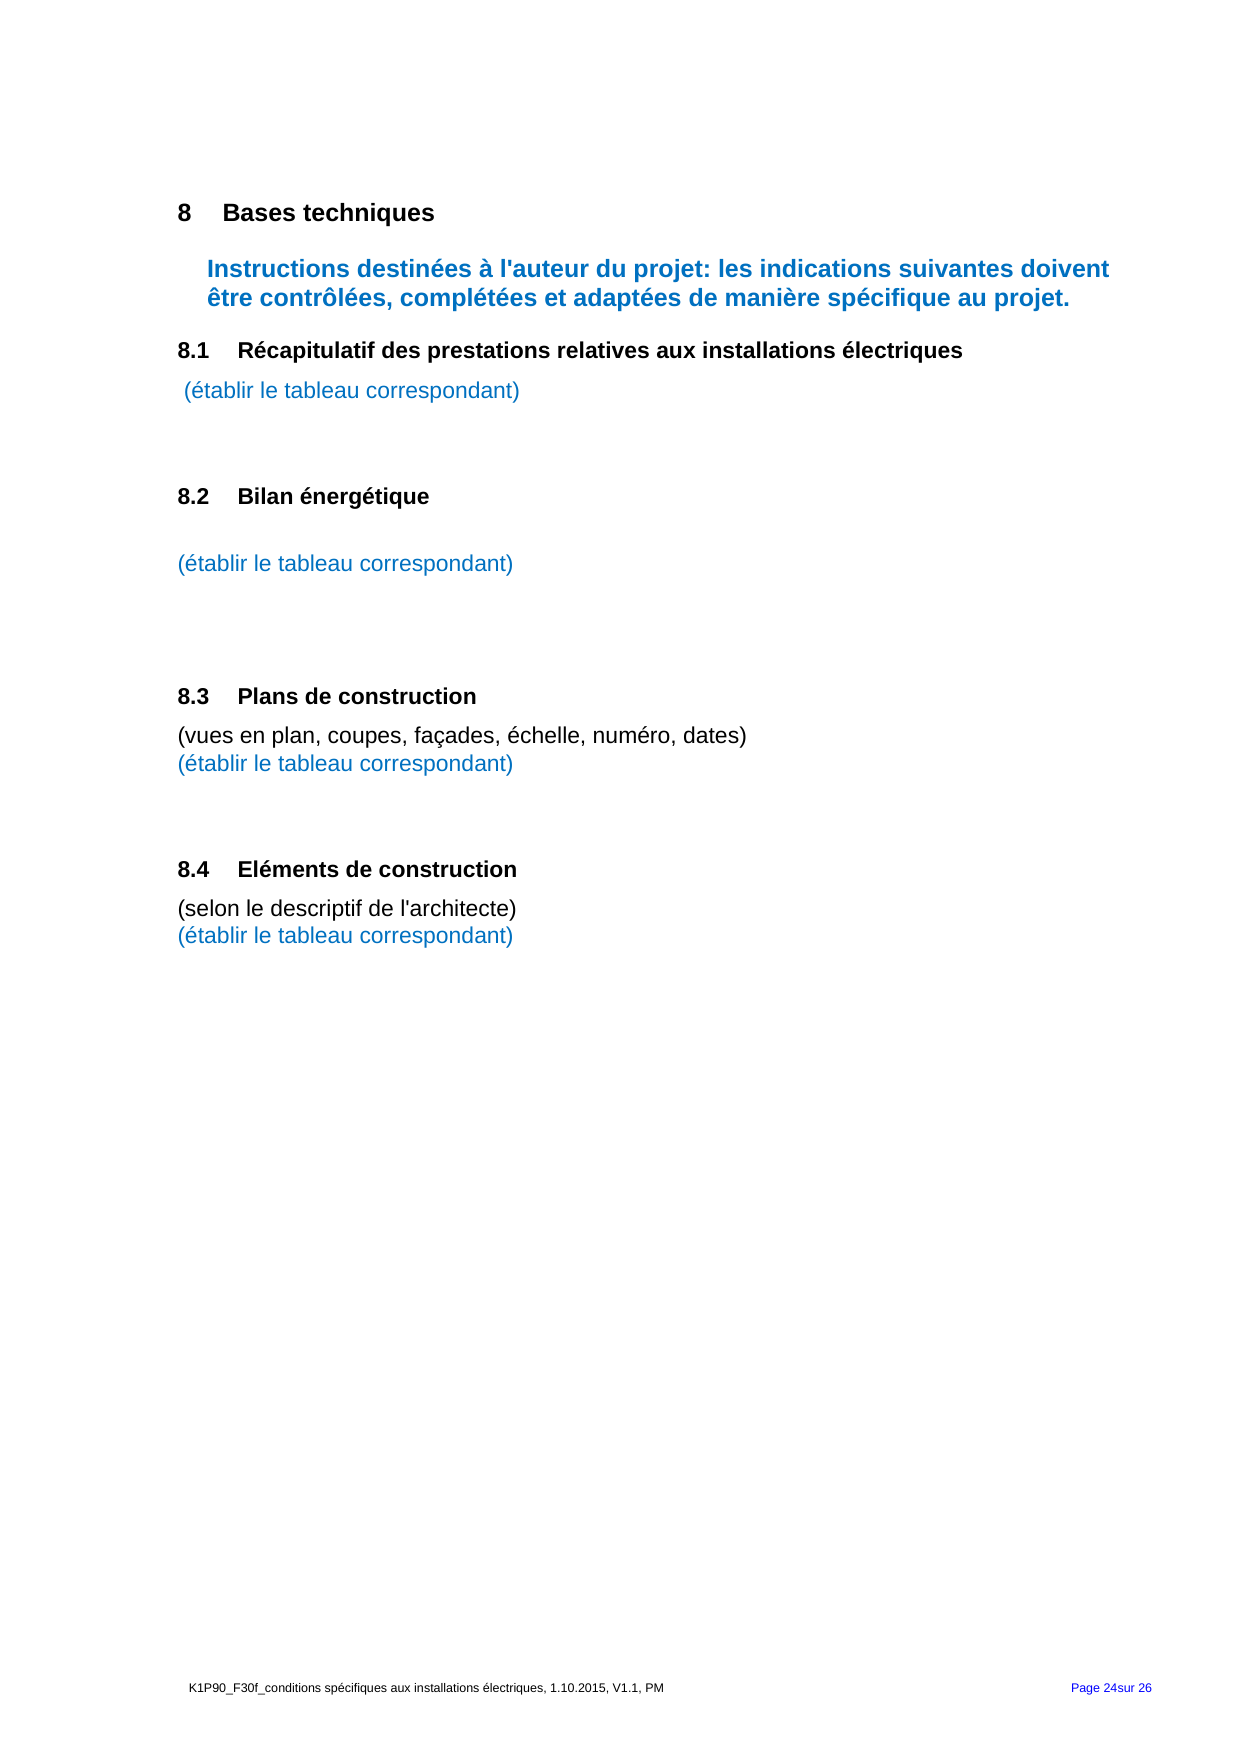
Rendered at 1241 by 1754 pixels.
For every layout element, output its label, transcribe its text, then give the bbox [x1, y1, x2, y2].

text (vues en plan, coupes, façades, échelle, numéro, dates) [177, 722, 1122, 749]
text (établir le tableau correspondant) [177, 922, 1122, 949]
subtitle Bases techniques [177, 198, 1122, 227]
subtitle Eléments de construction [177, 855, 1122, 882]
subtitle Plans de construction [177, 682, 1122, 709]
subtitle Bilan énergétique [177, 482, 1122, 509]
subtitle Récapitulatif des prestations relatives aux installations électriques [177, 336, 1122, 363]
text (selon le descriptif de l'architecte) [177, 894, 1122, 922]
text (établir le tableau correspondant) [177, 549, 1122, 576]
text Instructions destinées à l'auteur du projet: les indications suivantes doivent être contrôlées, complétées et adaptées de manière spécifique au projet. [207, 254, 1122, 311]
text (établir le tableau correspondant) [177, 749, 1122, 776]
text (établir le tableau correspondant) [177, 376, 1122, 403]
